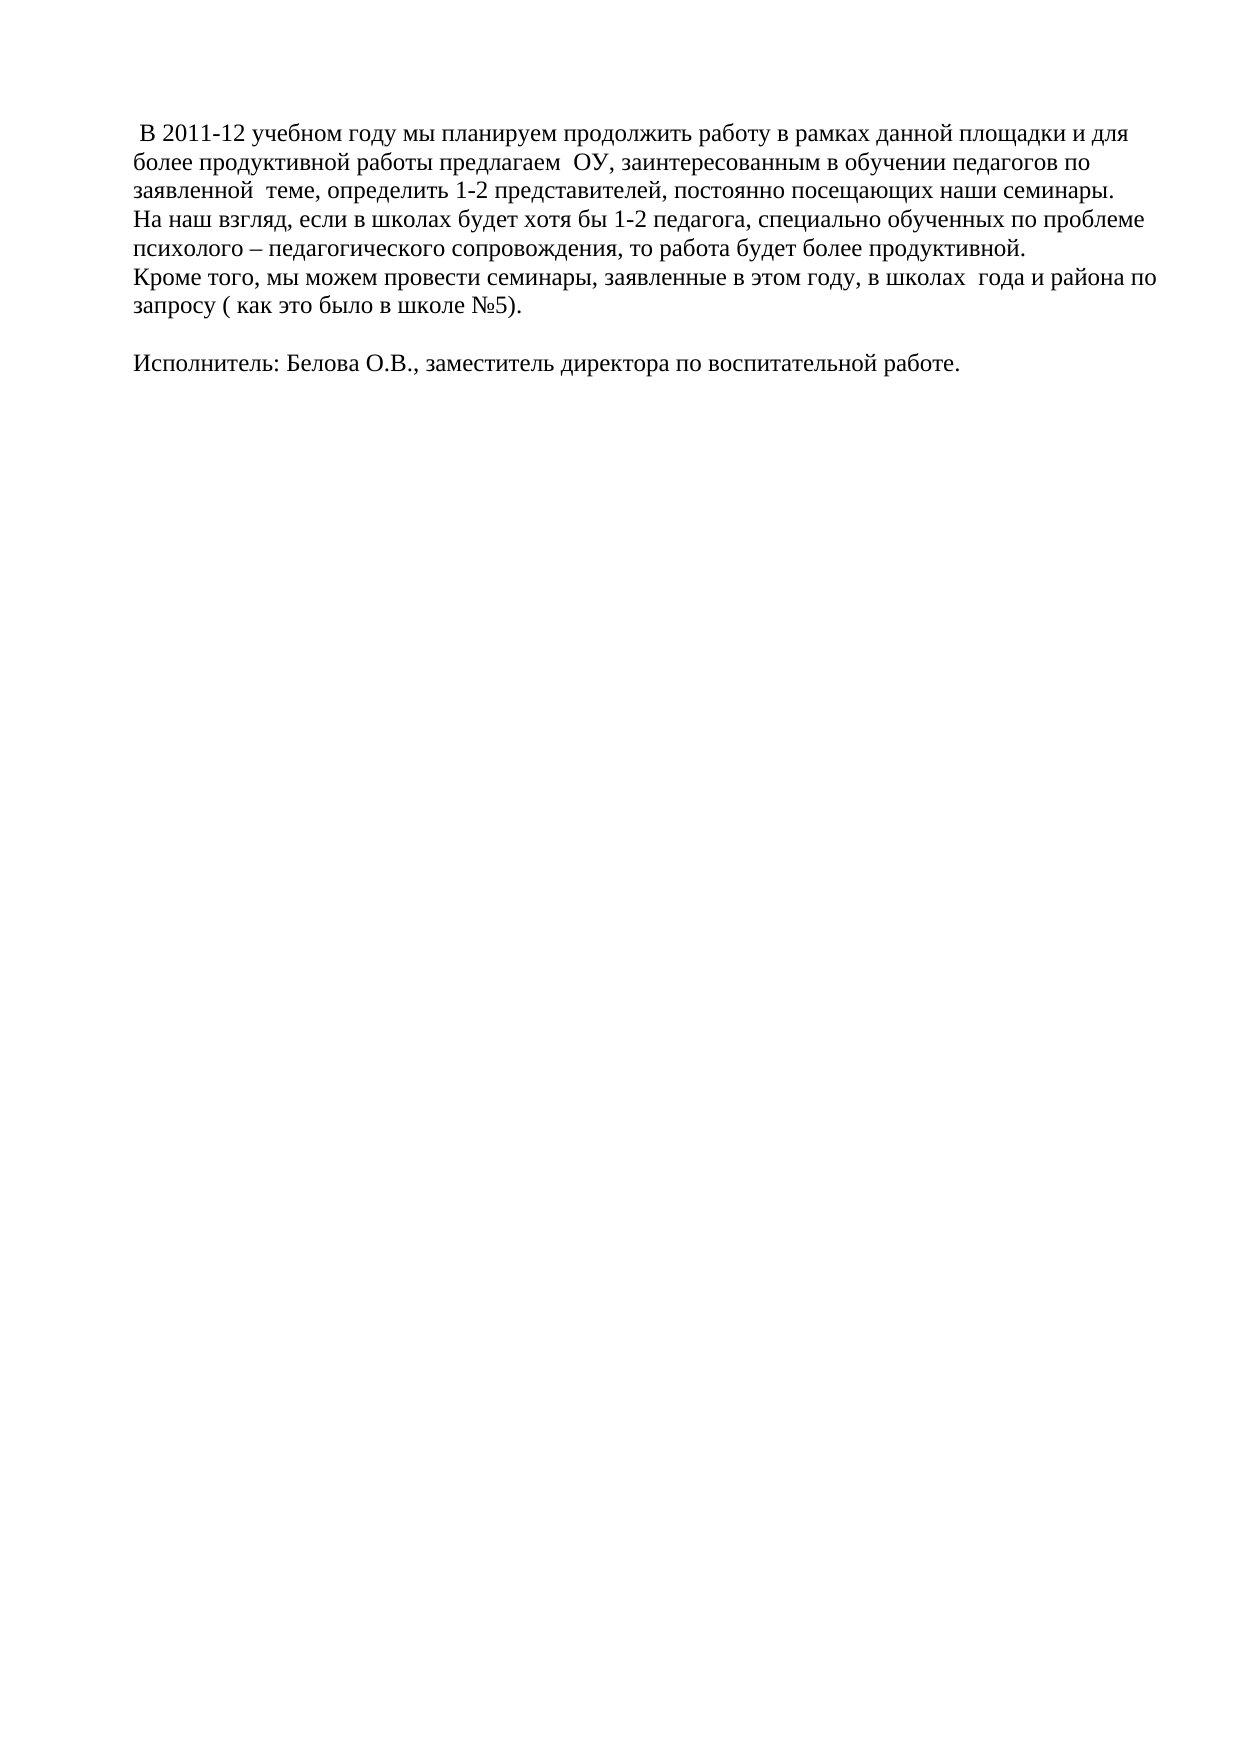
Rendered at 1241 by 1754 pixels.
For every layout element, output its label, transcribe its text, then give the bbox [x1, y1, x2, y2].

text В 2011-12 учебном году мы планируем продолжить работу в рамках данной площадки и для более продуктивной работы предлагаем ОУ, заинтересованным в обучении педагогов по заявленной теме, определить 1-2 представителей, постоянно посещающих наши семинары. [133, 118, 1167, 204]
text Кроме того, мы можем провести семинары, заявленные в этом году, в школах года и района по запросу ( как это было в школе №5). [133, 262, 1167, 319]
text На наш взгляд, если в школах будет хотя бы 1-2 педагога, специально обученных по проблеме психолого – педагогического сопровождения, то работа будет более продуктивной. [133, 204, 1167, 262]
text Исполнитель: Белова О.В., заместитель директора по воспитательной работе. [133, 348, 1167, 377]
